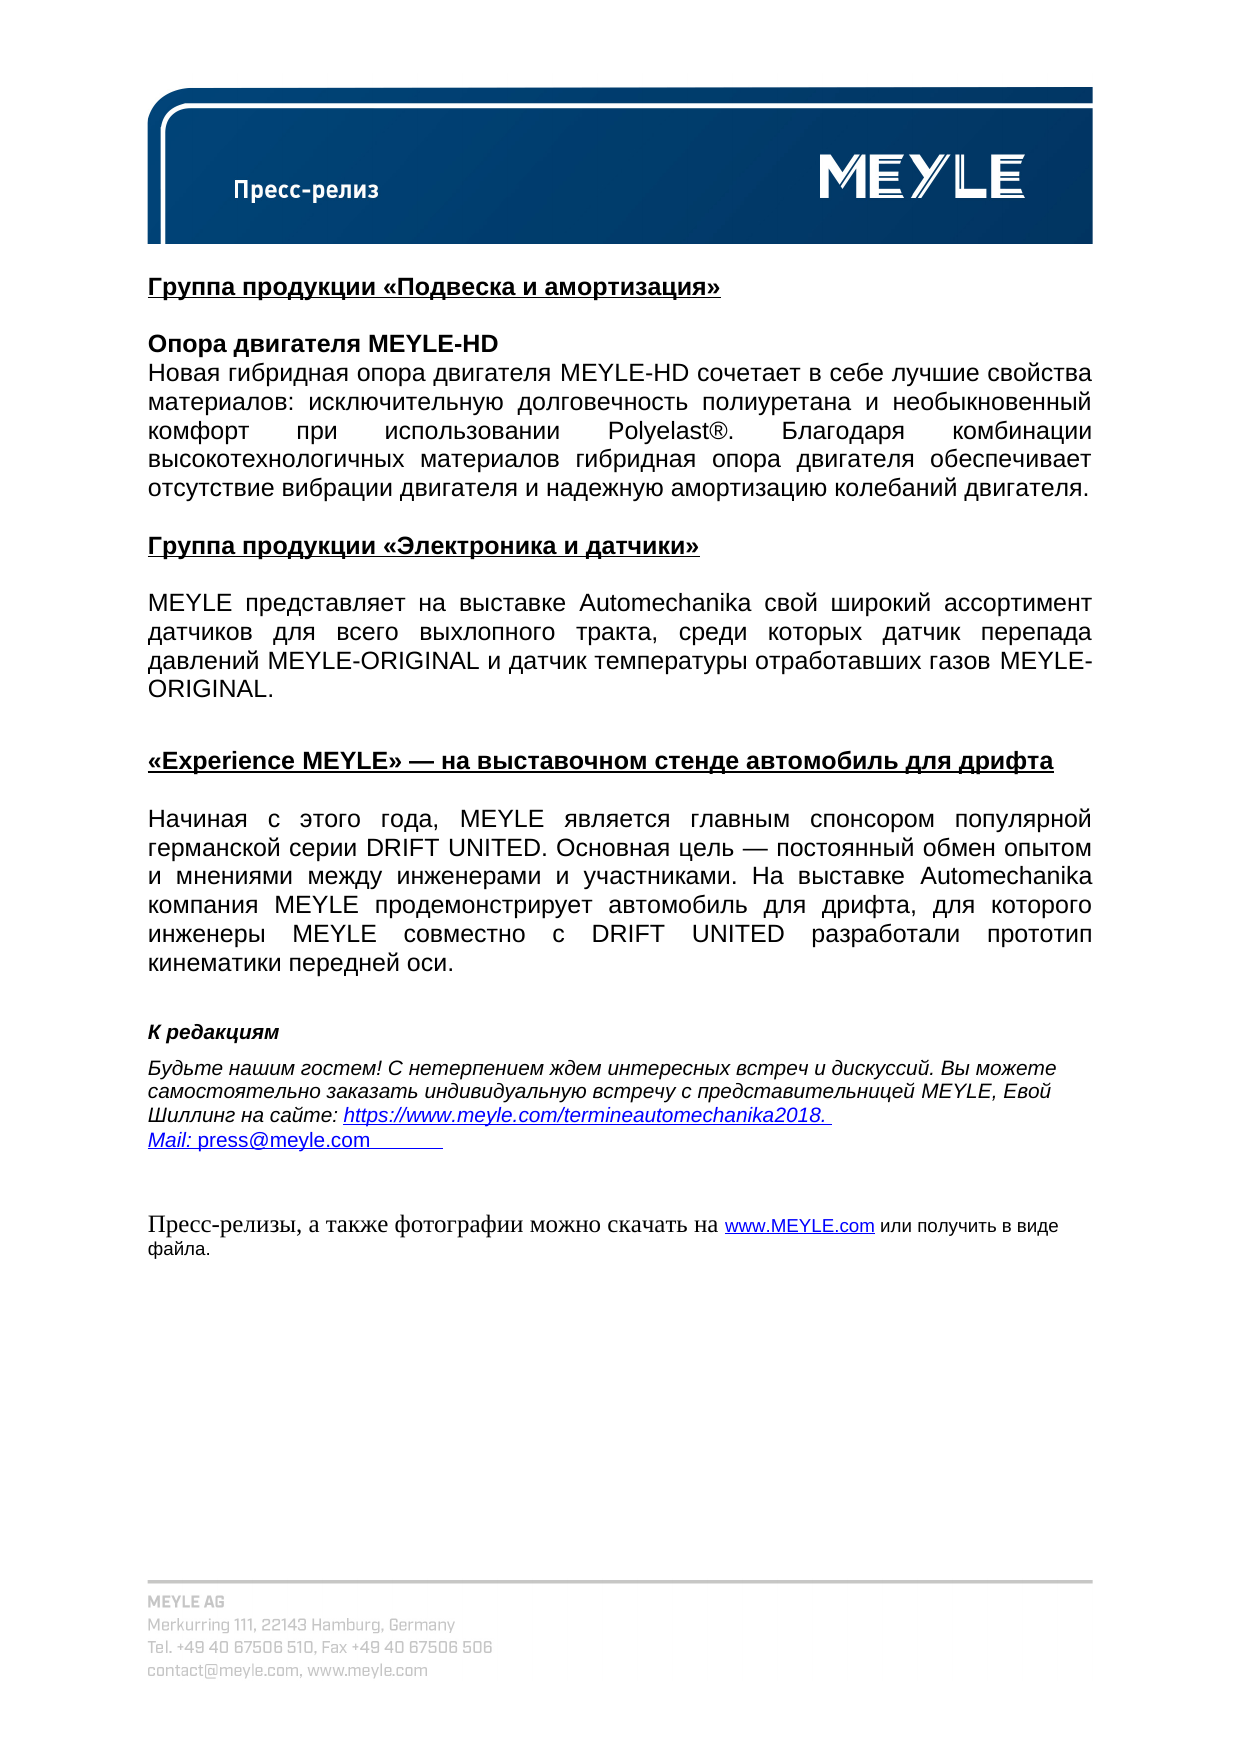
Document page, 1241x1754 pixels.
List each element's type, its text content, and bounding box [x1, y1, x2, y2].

text Пресс-релизы, а также фотографии можно скачать на www.MEYLE.com или получить в виде файла. [148, 1209, 1093, 1259]
text Группа продукции «Электроника и датчики» [148, 531, 1093, 559]
text Новая гибридная опора двигателя MEYLE-HD сочетает в себе лучшие свойства материалов: исключительную долговечность полиуретана и необыкновенный комфорт при использовании Polyelast®. Благодаря комбинации высокотехнологичных материалов гибридная опора двигателя обеспечивает отсутствие вибрации двигателя и надежную амортизацию колебаний двигателя. [148, 358, 1093, 502]
text Начиная с этого года, MEYLE является главным спонсором популярной германской серии DRIFT UNITED. Основная цель — постоянный обмен опытом и мнениями между инженерами и участниками. На выставке Automechanika компания MEYLE продемонстрирует автомобиль для дрифта, для которого инженеры MEYLE совместно с DRIFT UNITED разработали прототип кинематики передней оси. [148, 775, 1093, 976]
text MEYLE представляет на выставке Automechanika свой широкий ассортимент датчиков для всего выхлопного тракта, среди которых датчик перепада давлений MEYLE-ORIGINAL и датчик температуры отработавших газов MEYLE-ORIGINAL. [148, 588, 1093, 703]
text Группа продукции «Подвеска и амортизация» [148, 272, 1093, 301]
text Будьте нашим гостем! С нетерпением ждем интересных встреч и дискуссий. Вы можете самостоятельно заказать индивидуальную встречу с представительницей MEYLE, Евой Шиллинг на сайте: https://www.meyle.com/termineautomechanika2018. Mail: press@meyle.com [148, 1055, 1093, 1180]
picture [147, 1578, 1093, 1681]
text Опора двигателя MEYLE-HD [148, 329, 1093, 358]
text «Experience MEYLE» — на выставочном стенде автомобиль для дрифта [148, 746, 1093, 775]
text К редакциям [148, 1019, 1093, 1043]
picture [147, 73, 1093, 244]
